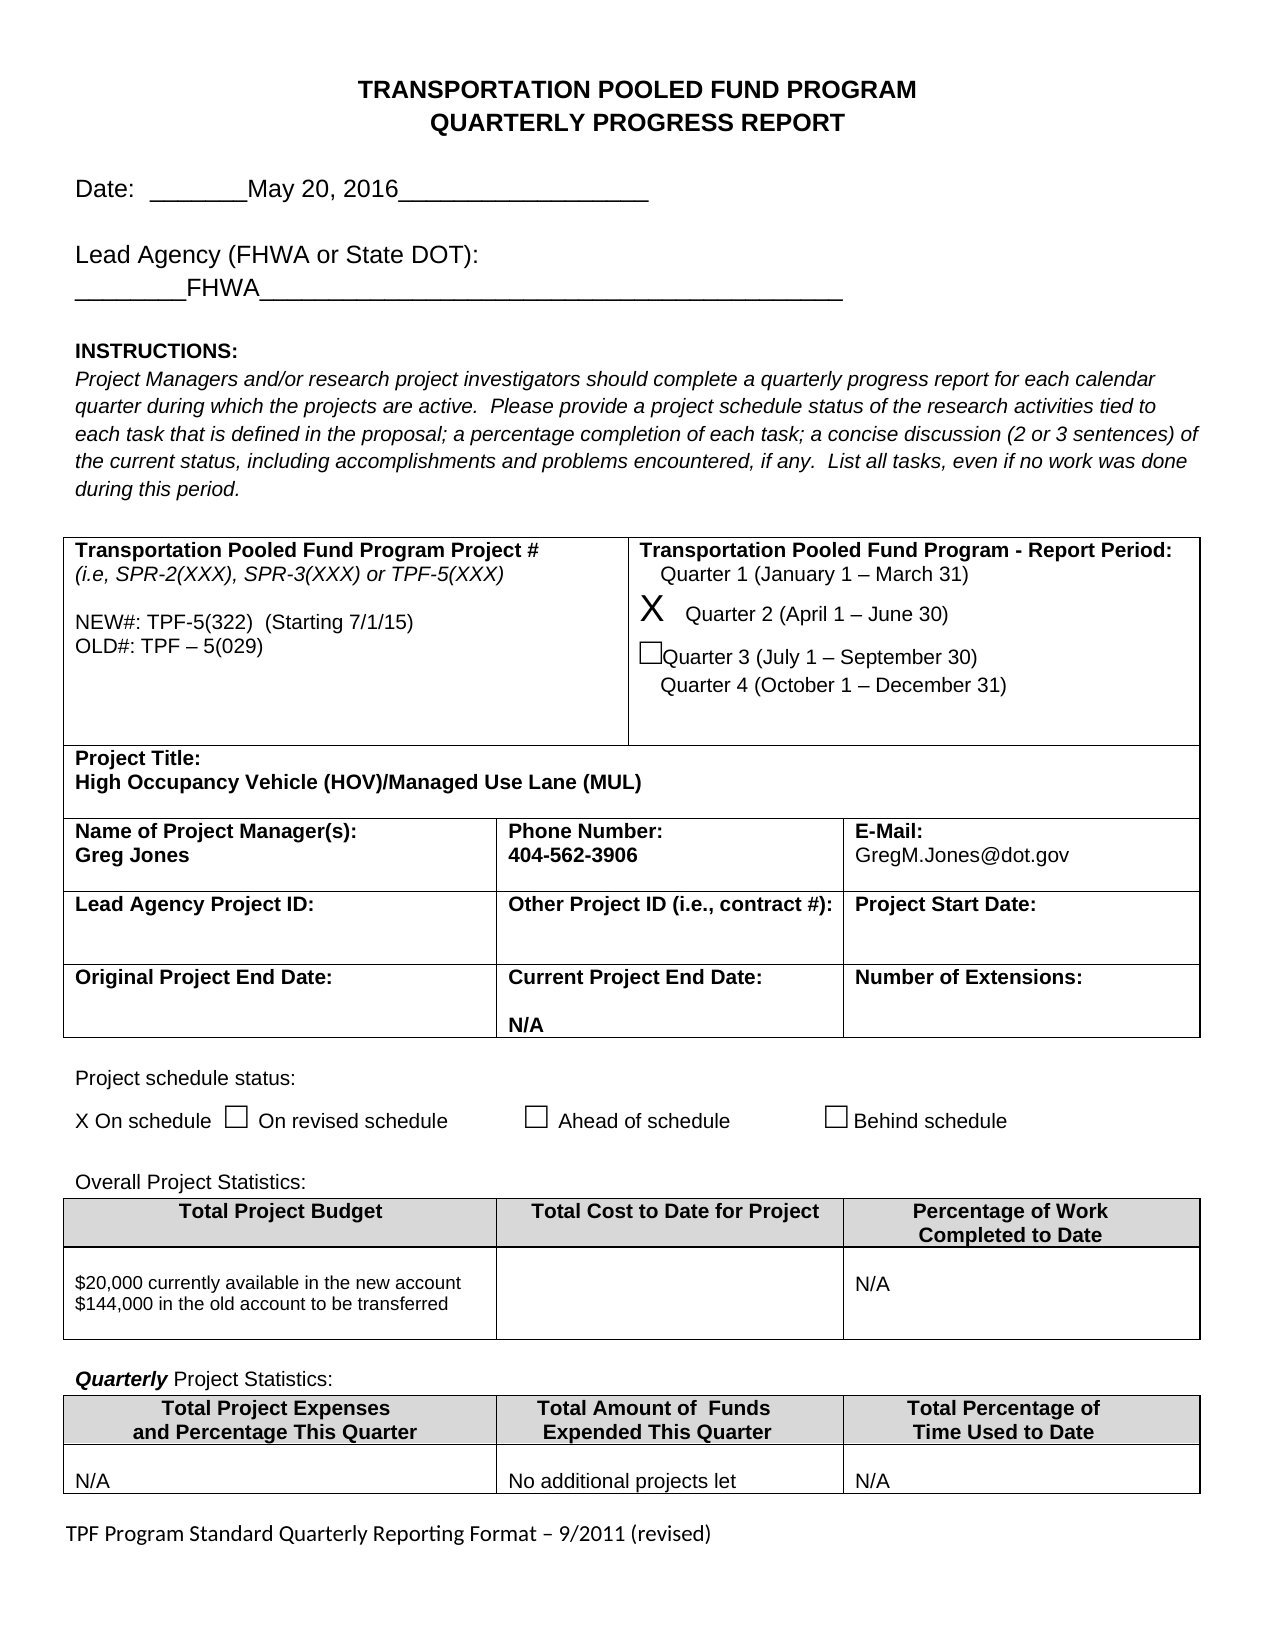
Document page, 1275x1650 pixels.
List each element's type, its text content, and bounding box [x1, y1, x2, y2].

table_cell $20,000 currently available in the new account $144,000 in the old account to be transferred [64, 1248, 496, 1338]
table_cell N/A [64, 1445, 496, 1492]
text Overall Project Statistics: [75, 1170, 1200, 1194]
table_header Percentage of Work Completed to Date [844, 1199, 1199, 1246]
text Project schedule status: [75, 1065, 1200, 1089]
table_header Total Project Budget [64, 1199, 496, 1246]
text QUARTERLY PROGRESS REPORT [150, 108, 1125, 137]
table_cell Project Start Date: [844, 892, 1199, 964]
text TRANSPORTATION POOLED FUND PROGRAM [150, 75, 1125, 104]
text Lead Agency (FHWA or State DOT): ________FHWA__________________________________________ [75, 240, 1200, 302]
table_cell Other Project ID (i.e., contract #): [497, 892, 843, 964]
table_header Total Project Expenses and Percentage This Quarter [64, 1396, 496, 1443]
text Quarterly Project Statistics: [75, 1367, 1200, 1391]
table_cell N/A [844, 1445, 1199, 1492]
table_cell Lead Agency Project ID: [64, 892, 496, 964]
table_header Total Cost to Date for Project [497, 1199, 843, 1246]
table_cell [497, 1248, 843, 1338]
table_header Total Amount of Funds Expended This Quarter [497, 1396, 843, 1443]
table_cell N/A [844, 1248, 1199, 1338]
table_header Transportation Pooled Fund Program Project # (i.e, SPR-2(XXX), SPR-3(XXX) or TPF-5(XXX) NEW#: TPF-5(322) (Starting 7/1/15) OLD#: TPF – 5(029) [64, 538, 628, 745]
text X On schedule □ On revised schedule □ Ahead of schedule □ Behind schedule [75, 1093, 1200, 1136]
table_cell Original Project End Date: [64, 965, 496, 1037]
table_cell Project Title: High Occupancy Vehicle (HOV)/Managed Use Lane (MUL) [64, 746, 1199, 818]
table_header Total Percentage of Time Used to Date [844, 1396, 1199, 1443]
table_cell Current Project End Date: N/A [497, 965, 843, 1037]
table_header Transportation Pooled Fund Program - Report Period: Quarter 1 (January 1 – March 31) X Quarter 2 (April 1 – June 30) □Quarter 3 (July 1 – September 30) Quarter 4 (October 1 – December 31) [629, 538, 1199, 745]
table_cell E-Mail: GregM.Jones@dot.gov [844, 819, 1199, 891]
table_cell No additional projects let [497, 1445, 843, 1492]
table_cell Name of Project Manager(s): Greg Jones [64, 819, 496, 891]
text Date: _______May 20, 2016__________________ [75, 174, 1200, 203]
text Project Managers and/or research project investigators should complete a quarterly progress report for each calendar quarter during which the projects are active. Please provide a project schedule status of the research activities tied to each task that is defined in the proposal; a percentage completion of each task; a concise discussion (2 or 3 sentences) of the current status, including accomplishments and problems encountered, if any. List all tasks, even if no work was done during this period. [75, 367, 1200, 501]
text INSTRUCTIONS: [75, 339, 1200, 363]
table_cell Number of Extensions: [844, 965, 1199, 1037]
table_cell Phone Number: 404-562-3906 [497, 819, 843, 891]
